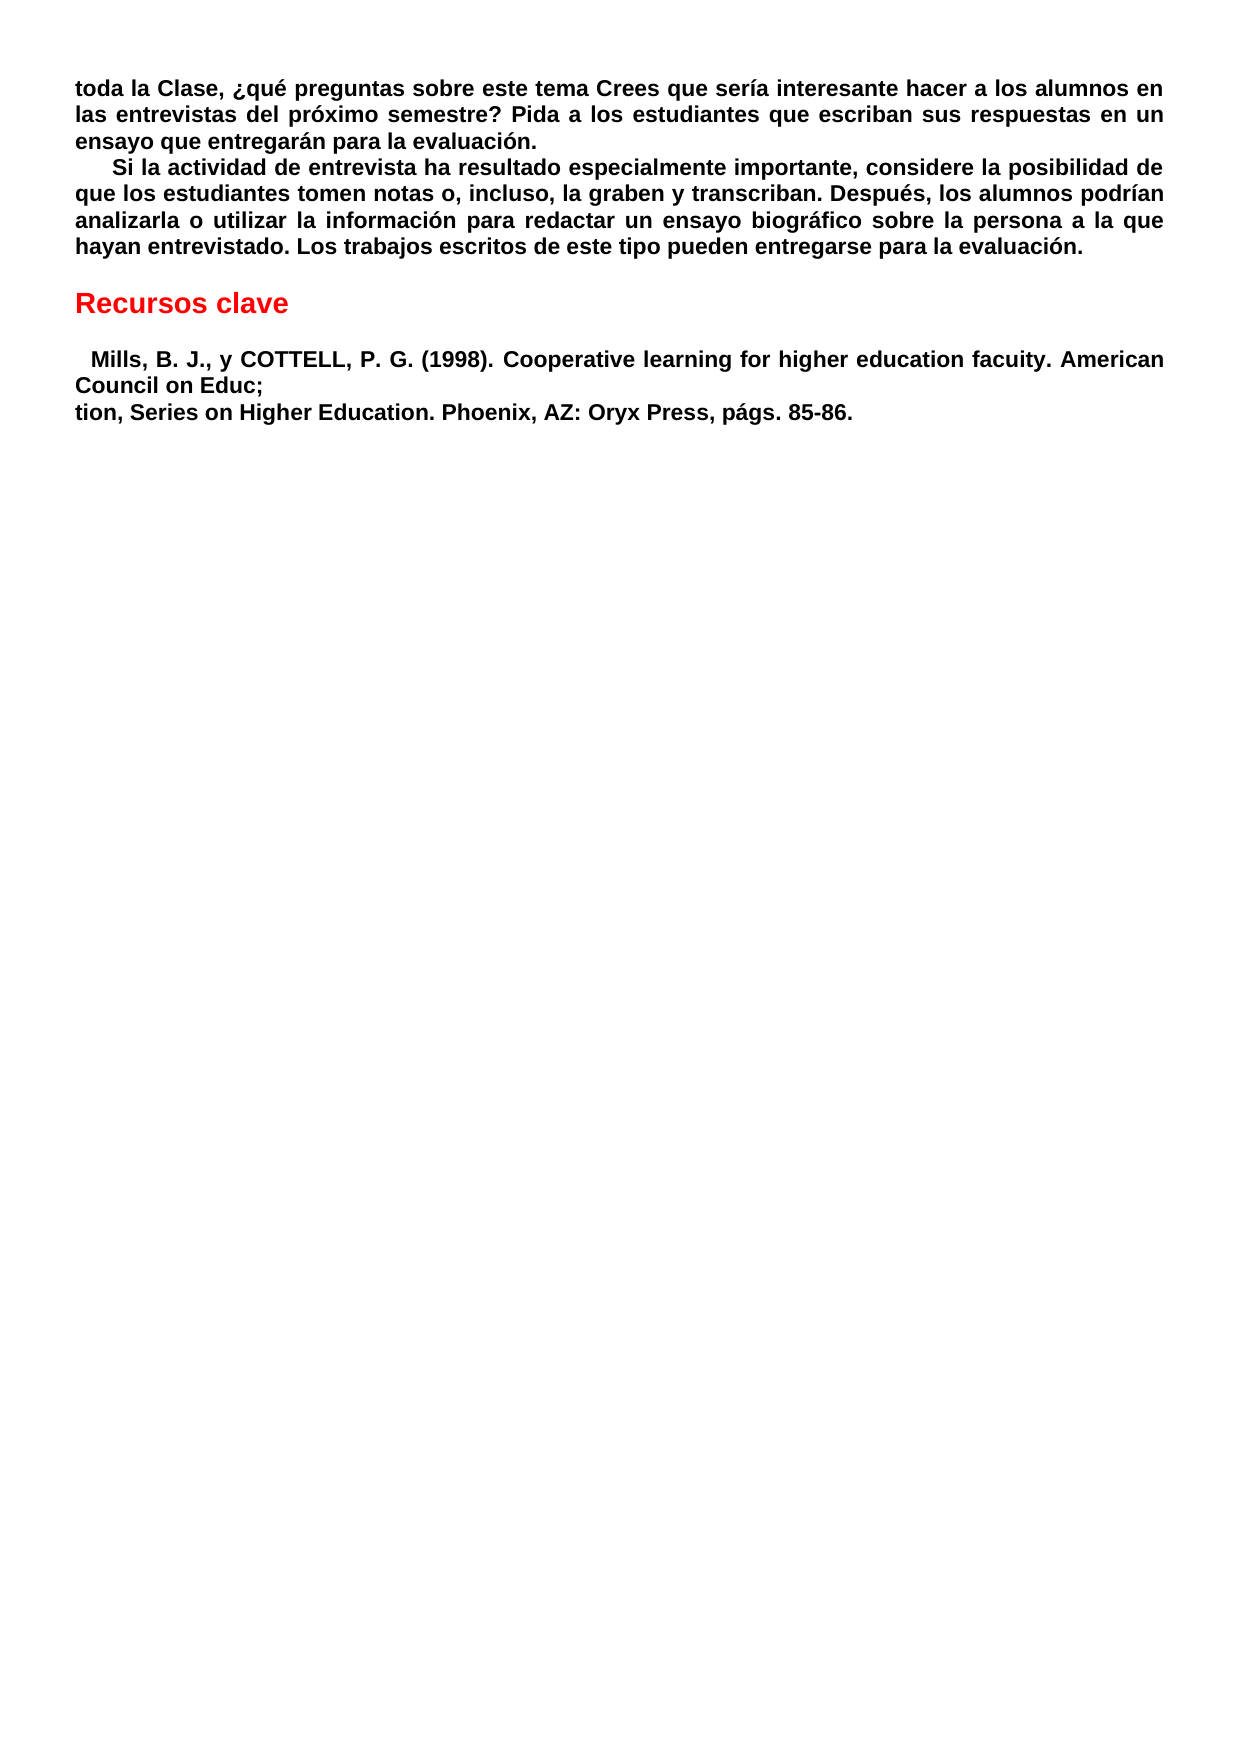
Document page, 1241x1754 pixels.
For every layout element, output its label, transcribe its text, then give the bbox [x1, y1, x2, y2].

text tion, Series on Higher Education. Phoenix, AZ: Oryx Press, págs. 85-86. [75, 398, 1165, 425]
text Mills, B. J., y COTTELL, P. G. (1998). Cooperative learning for higher education facuity. American Council on Educ; [75, 346, 1165, 398]
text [75, 75, 1165, 154]
text Recursos clave [75, 286, 1165, 319]
text Si la actividad de entrevista ha resultado especialmente importante, considere la posibilidad de que los estudiantes tomen notas o, incluso, la graben y transcriban. Después, los alumnos podrían analizarla o utilizar la información para redactar un ensayo biográfico sobre la persona a la que hayan entrevistado. Los trabajos escritos de este tipo pueden entregarse para la evaluación. [75, 154, 1165, 259]
